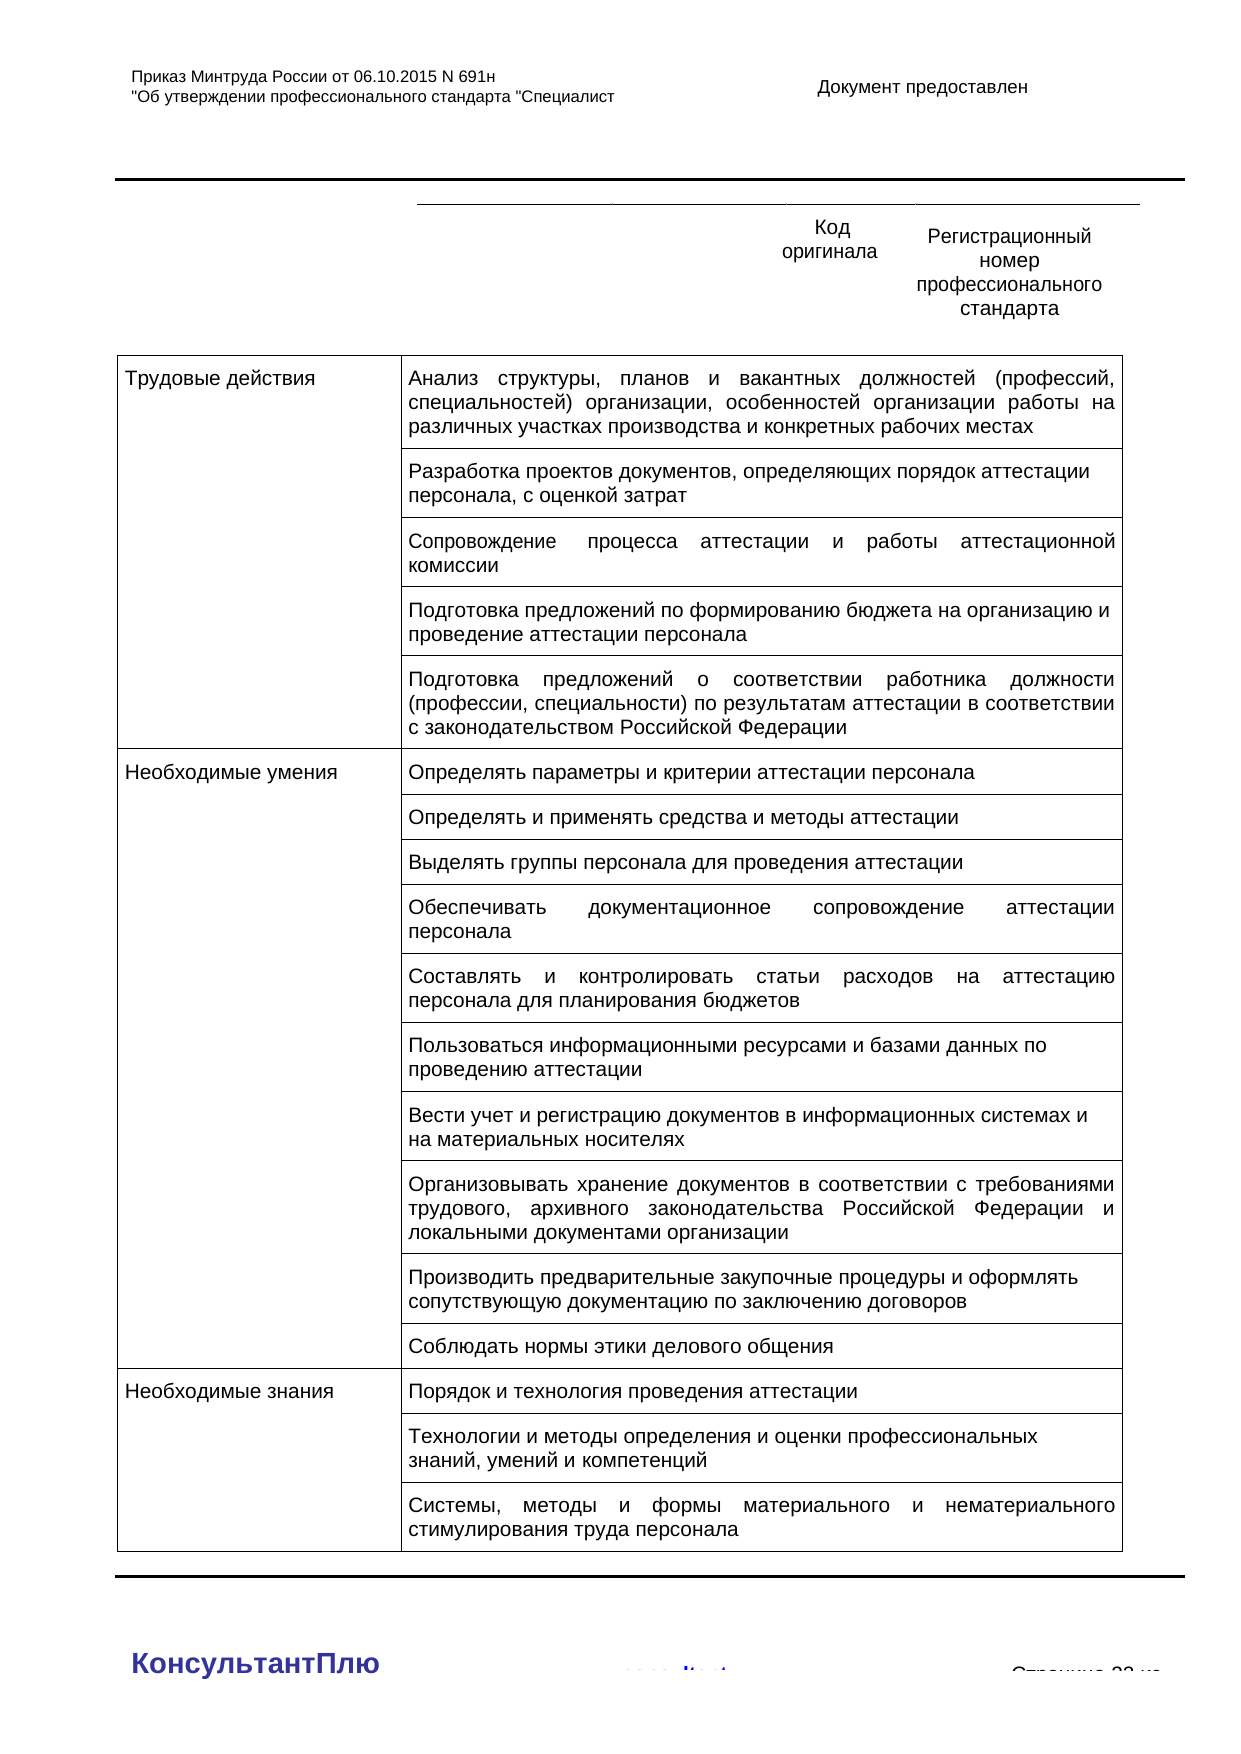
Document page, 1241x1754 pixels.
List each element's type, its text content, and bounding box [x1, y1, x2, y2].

table_cell Порядок и технология проведения аттестации [402, 1369, 1122, 1413]
table_cell процесса [575, 518, 688, 586]
table_cell Составлять и контролировать статьи расходов на аттестацию персонала для планирования бюджетов [402, 954, 1122, 1022]
table_header Трудовые действия [118, 356, 401, 748]
table_cell Организовывать хранение документов в соответствии с требованиями трудового, архивного законодательства Российской Федерации и локальными документами организации [402, 1161, 1122, 1253]
table_cell Обеспечивать документационное сопровождение аттестации персонала [402, 885, 1122, 953]
table_cell работы [855, 518, 948, 586]
table_cell аттестации [688, 518, 820, 586]
table_cell Выделять группы персонала для проведения аттестации [402, 840, 1122, 884]
table_cell Сопровождение комиссии [402, 518, 575, 586]
table_cell и [820, 518, 854, 586]
table_cell Соблюдать нормы этики делового общения [402, 1324, 1122, 1368]
table_cell Производить предварительные закупочные процедуры и оформлять сопутствующую документацию по заключению договоров [402, 1254, 1122, 1322]
table_cell аттестационной [949, 518, 1122, 586]
table_cell Подготовка предложений о соответствии работника должности (профессии, специальности) по результатам аттестации в соответствии с законодательством Российской Федерации [402, 656, 1122, 748]
table_cell Подготовка предложений по формированию бюджета на организацию и проведение аттестации персонала [402, 587, 1122, 655]
table_cell Технологии и методы определения и оценки профессиональных знаний, умений и компетенций [402, 1414, 1122, 1482]
table_header Анализ структуры, планов и вакантных должностей (профессий, специальностей) организации, особенностей организации работы на различных участках производства и конкретных рабочих местах [402, 356, 1122, 448]
table_cell Пользоваться информационными ресурсами и базами данных по проведению аттестации [402, 1023, 1122, 1091]
text профессионального стандарта [914, 272, 1104, 320]
table_cell Вести учет и регистрацию документов в информационных системах и на материальных носителях [402, 1092, 1122, 1160]
table_cell Определять и применять средства и методы аттестации [402, 795, 1122, 839]
table_cell Разработка проектов документов, определяющих порядок аттестации персонала, с оценкой затрат [402, 449, 1122, 517]
table_cell Необходимые умения [118, 749, 401, 1368]
table_cell Определять параметры и критерии аттестации персонала [402, 749, 1122, 793]
text Код оригинала [782, 214, 882, 262]
table_cell Необходимые знания [118, 1369, 401, 1551]
text Регистрационный номер [914, 224, 1104, 272]
table_cell Системы, методы и формы материального и нематериального стимулирования труда персонала [402, 1483, 1122, 1551]
